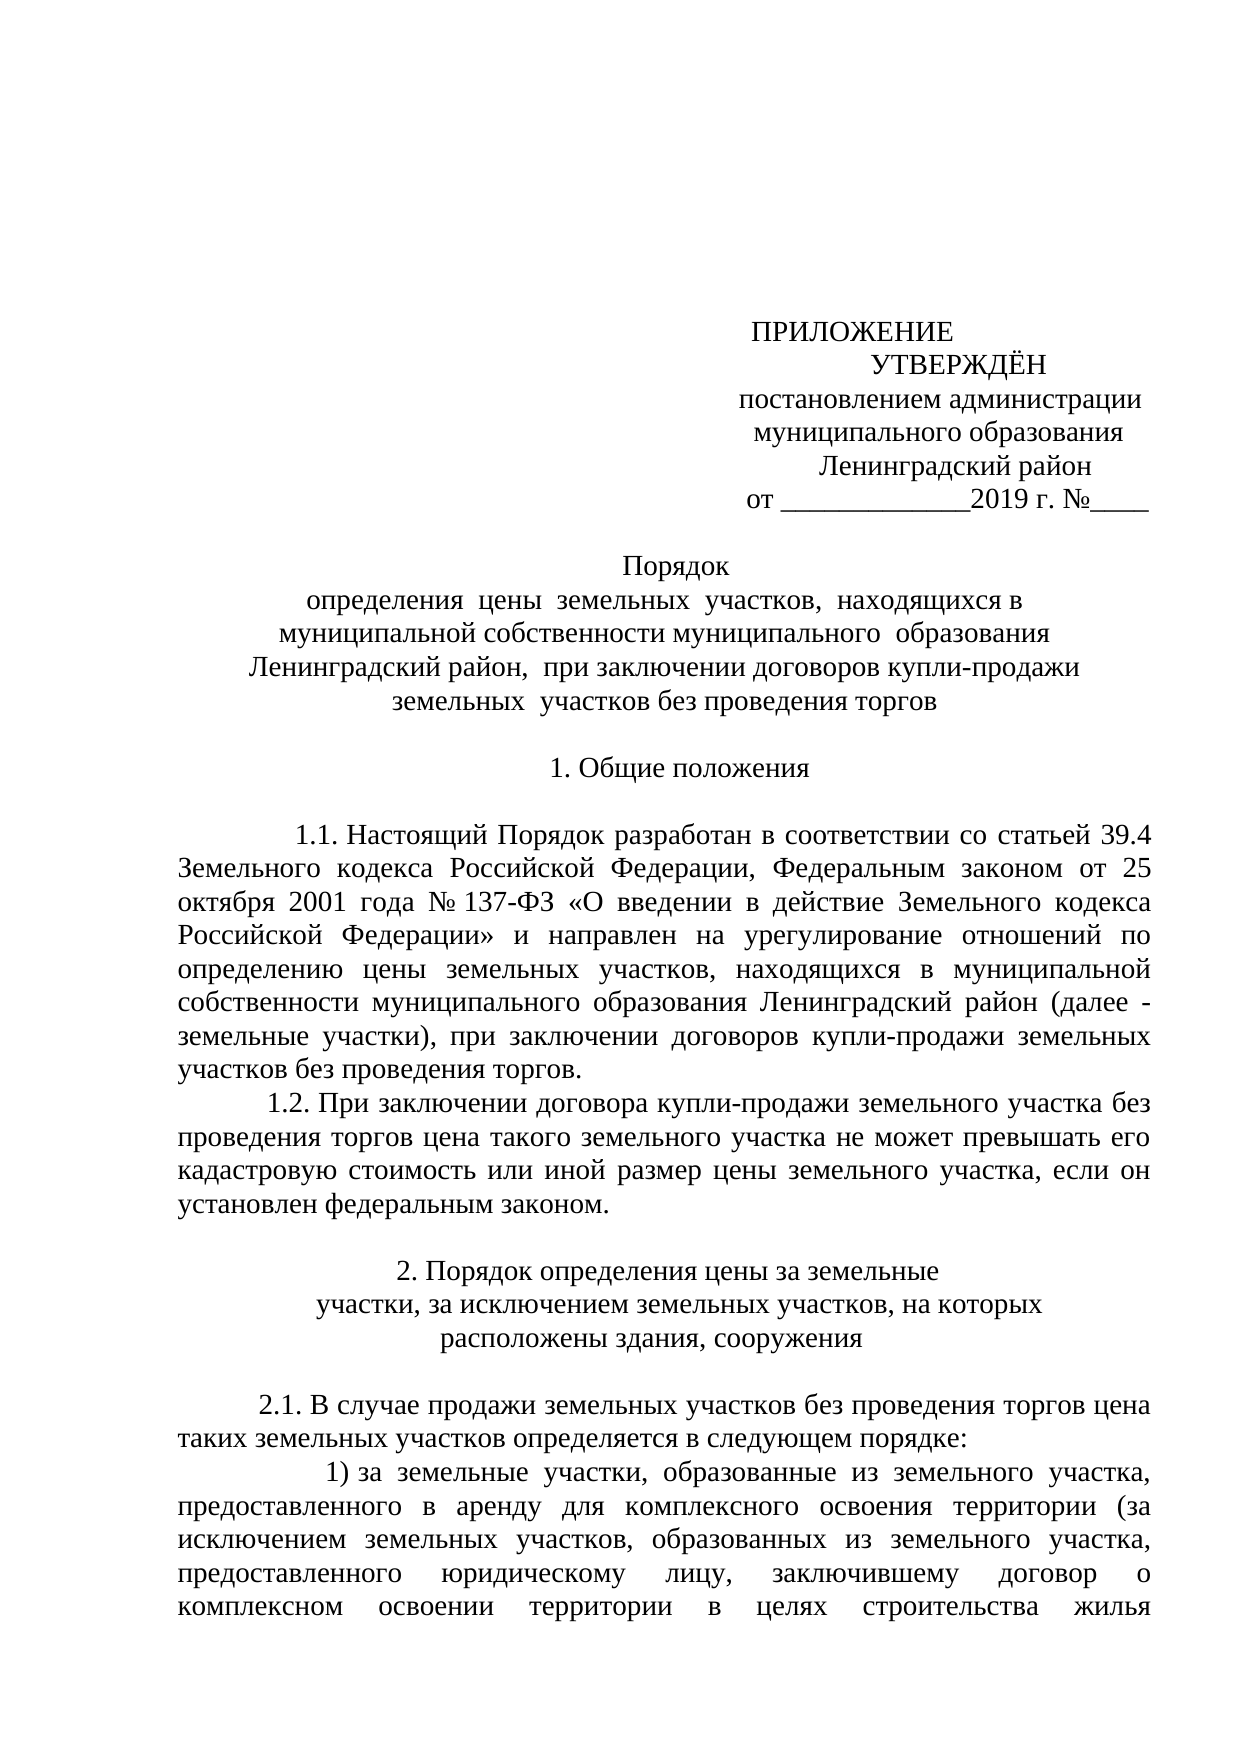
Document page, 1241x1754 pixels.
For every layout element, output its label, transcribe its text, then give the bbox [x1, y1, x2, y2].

text расположены здания, сооружения [177, 1320, 1152, 1353]
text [177, 1454, 1152, 1622]
text земельных участков без проведения торгов [177, 683, 1152, 716]
text 1. Общие положения [177, 750, 1152, 783]
text от _____________2019 г. №____ [177, 481, 1152, 515]
text муниципального образования [177, 414, 1152, 448]
text участки, за исключением земельных участков, на которых [177, 1286, 1152, 1320]
text 2.1. В случае продажи земельных участков без проведения торгов цена таких земельных участков определяется в следующем порядке: [177, 1387, 1152, 1454]
text 2. Порядок определения цены за земельные [177, 1253, 1152, 1286]
text УТВЕРЖДЁН [177, 347, 1152, 381]
text 1.2. При заключении договора купли-продажи земельного участка без проведения торгов цена такого земельного участка не может превышать его кадастровую стоимость или иной размер цены земельного участка, если он установлен федеральным законом. [177, 1085, 1152, 1219]
text определения цены земельных участков, находящихся в муниципальной собственности муниципального образования Ленинградский район, при заключении договоров купли-продажи [177, 582, 1152, 683]
text постановлением администрации [177, 381, 1152, 414]
text ПРИЛОЖЕНИЕ [177, 314, 1152, 347]
text Ленинградский район [177, 448, 1152, 481]
text Порядок [177, 548, 1152, 582]
text 1.1. Настоящий Порядок разработан в соответствии со статьей 39.4 Земельного кодекса Российской Федерации, Федеральным законом от 25 октября 2001 года № 137-ФЗ «О введении в действие Земельного кодекса Российской Федерации» и направлен на урегулирование отношений по определению цены земельных участков, находящихся в муниципальной собственности муниципального образования Ленинградский район (далее - земельные участки), при заключении договоров купли-продажи земельных участков без проведения торгов. [177, 817, 1152, 1085]
